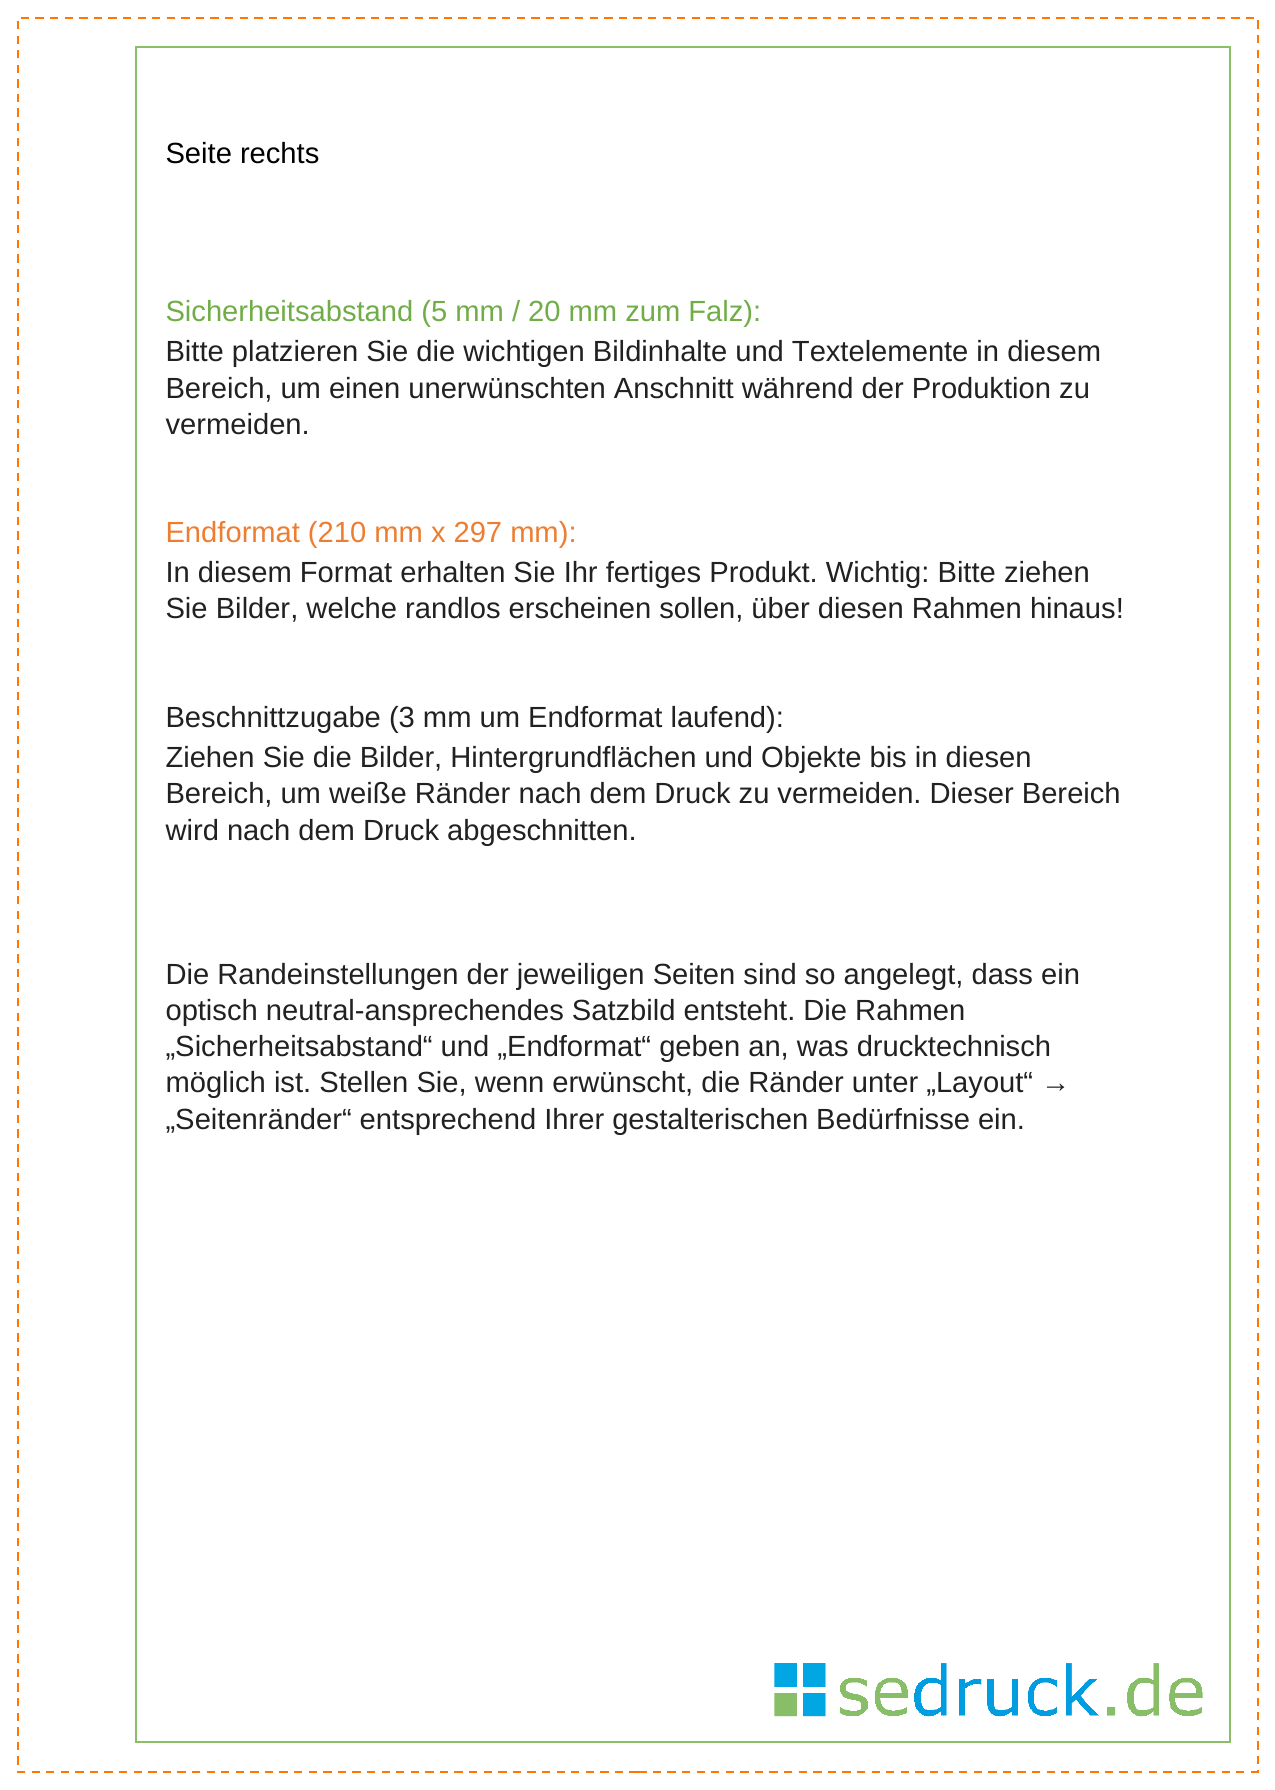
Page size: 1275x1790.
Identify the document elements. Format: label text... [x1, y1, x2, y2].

text Bitte platzieren Sie die wichtigen Bildinhalte und Textelemente in diesem Bereich, um einen unerwünschten Anschnitt während der Produktion zu vermeiden. [165, 334, 1139, 440]
text Seite rechts [165, 136, 1139, 169]
text Ziehen Sie die Bilder, Hintergrundﬂächen und Objekte bis in diesen Bereich, um weiße Ränder nach dem Druck zu vermeiden. Dieser Bereich wird nach dem Druck abgeschnitten. [165, 740, 1139, 846]
text Sicherheitsabstand (5 mm / 20 mm zum Falz): [165, 294, 1139, 328]
text In diesem Format erhalten Sie Ihr fertiges Produkt. Wichtig: Bitte ziehen Sie Bilder, welche randlos erscheinen sollen, über diesen Rahmen hinaus! [165, 555, 1139, 625]
text Die Randeinstellungen der jeweiligen Seiten sind so angelegt, dass ein optisch neutral-ansprechendes Satzbild entsteht. Die Rahmen „Sicherheitsabstand“ und „Endformat“ geben an, was drucktechnisch möglich ist. Stellen Sie, wenn erwünscht, die Ränder unter „Layout“ → „Seitenränder“ entsprechend Ihrer gestalterischen Bedürfnisse ein. [165, 957, 1139, 1135]
picture [774, 1656, 1205, 1736]
text Endformat (210 mm x 297 mm): [165, 515, 1139, 549]
text Beschnittzugabe (3 mm um Endformat laufend): [165, 700, 1139, 733]
